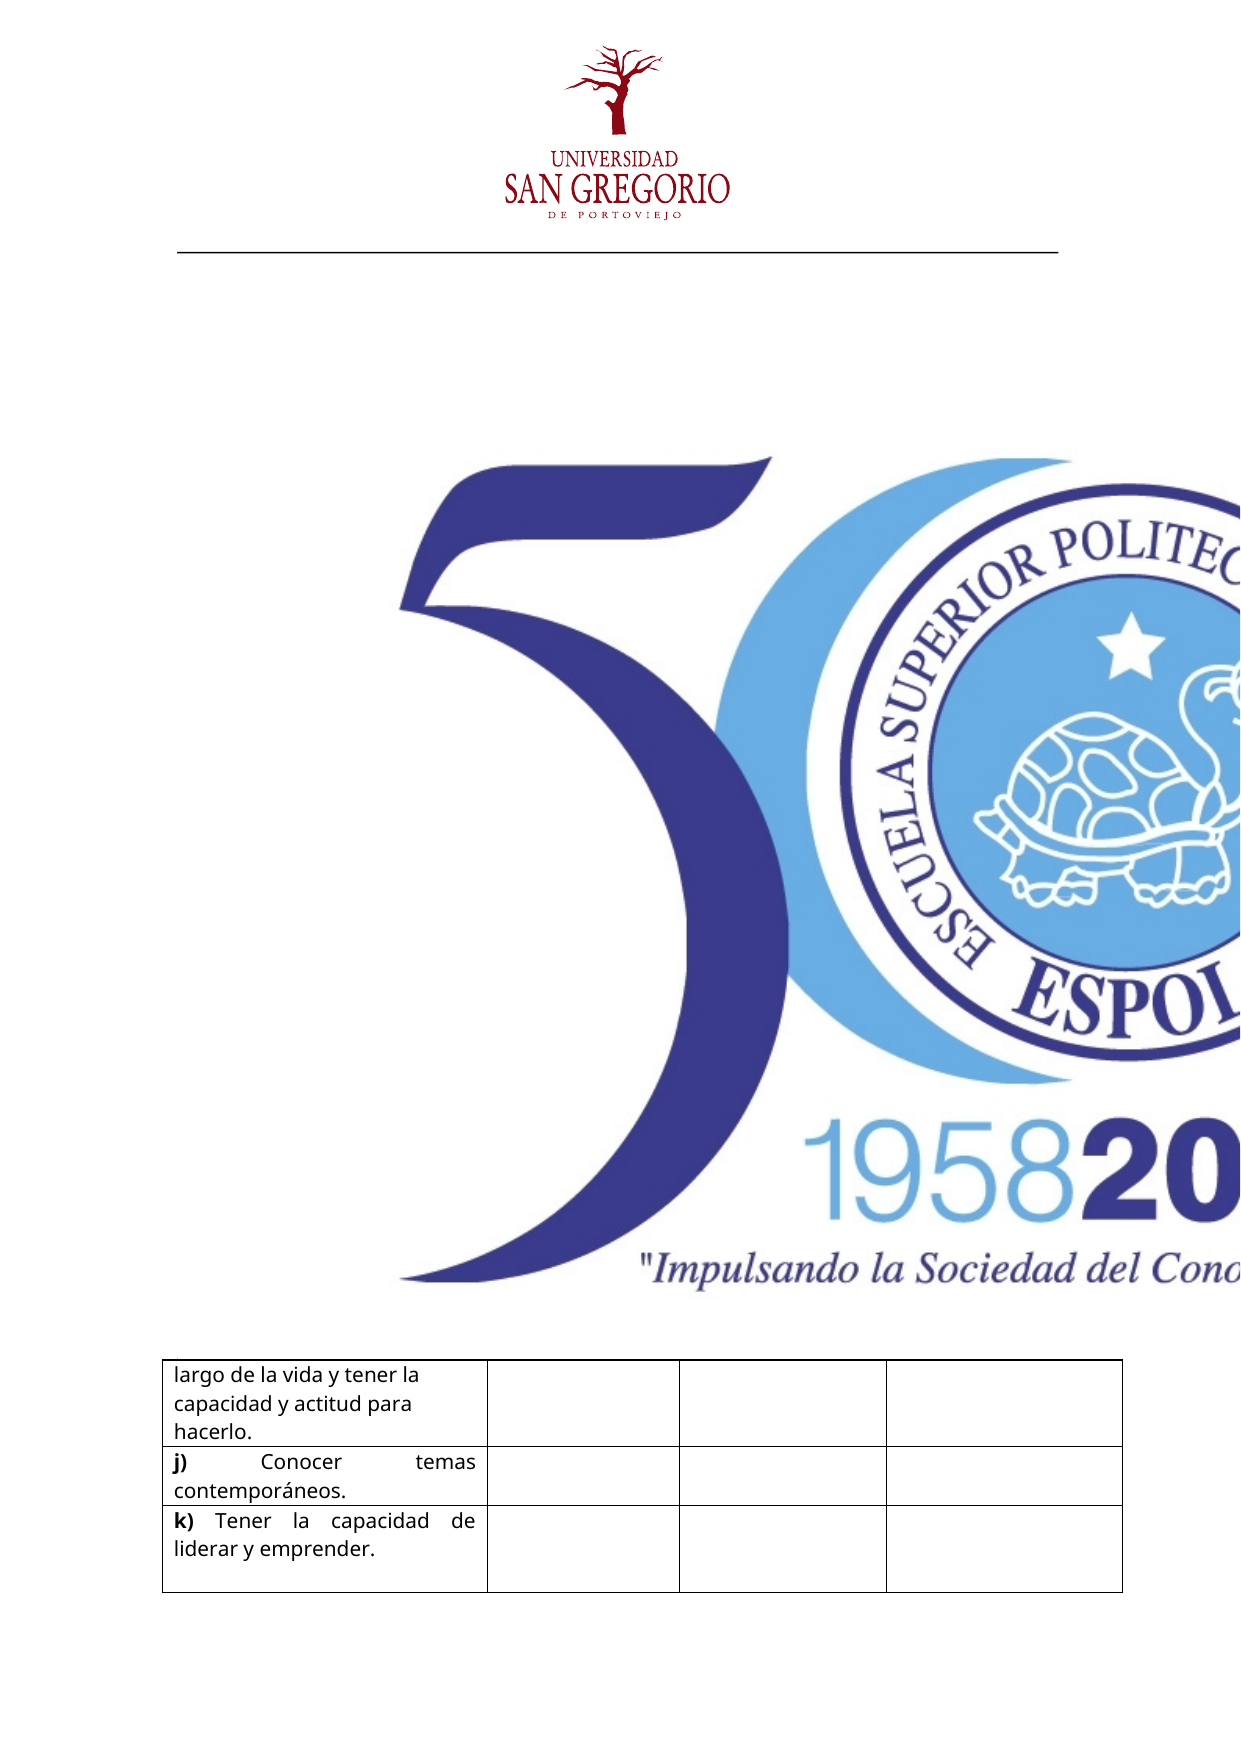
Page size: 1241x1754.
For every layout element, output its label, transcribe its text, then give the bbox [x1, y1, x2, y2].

table_cell k) Tener la capacidad de liderar y emprender. [163, 1506, 487, 1592]
table_cell [887, 1506, 1122, 1592]
table_cell [887, 1447, 1122, 1504]
table_cell [680, 1447, 886, 1504]
table_cell [887, 1361, 1122, 1446]
table_cell [488, 1361, 679, 1446]
picture [177, 275, 1241, 1359]
table_cell [680, 1361, 886, 1446]
table_cell j) Conocer temas contemporáneos. [163, 1447, 487, 1504]
table_cell [488, 1506, 679, 1592]
table_cell [680, 1506, 886, 1592]
table_cell [488, 1447, 679, 1504]
table_cell i) Reconocer la necesidad de continuar aprendiendo a lo largo de la vida y tener la capacidad y actitud para hacerlo. [163, 1361, 487, 1446]
